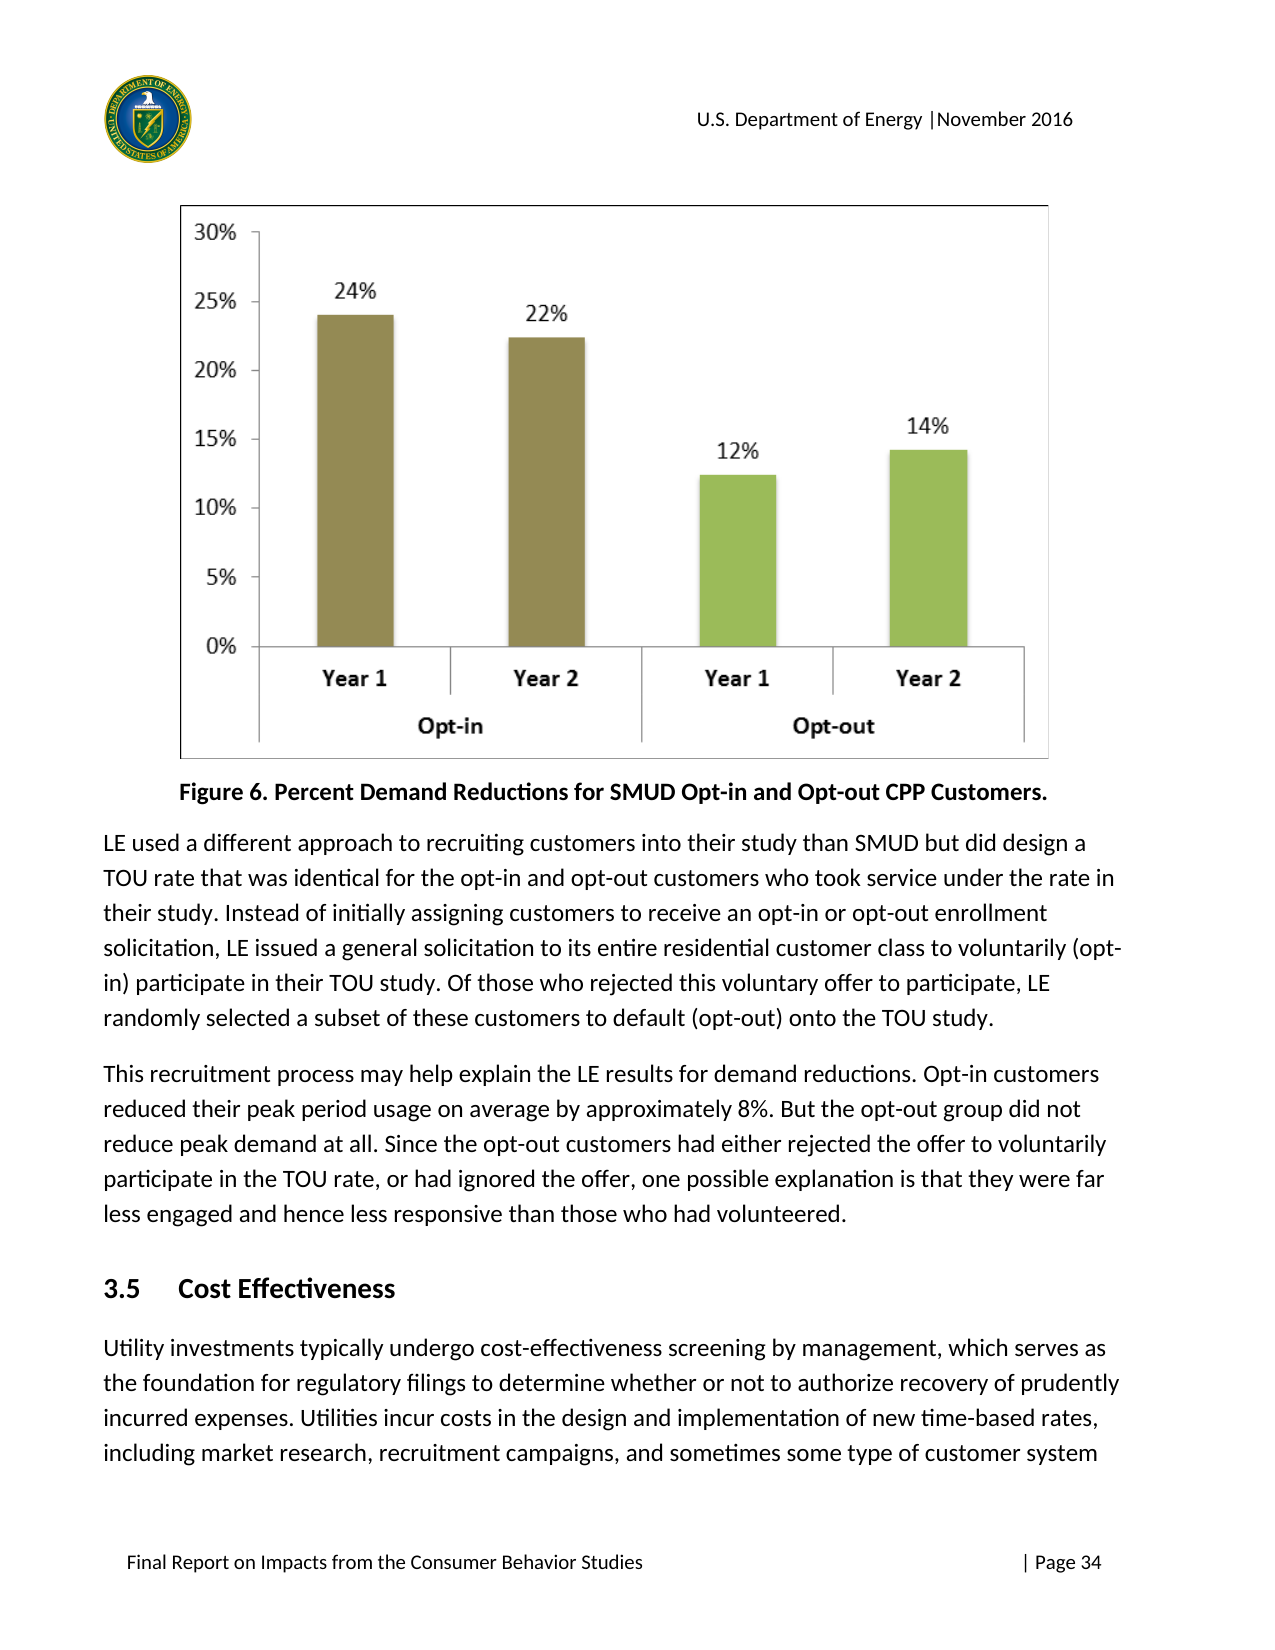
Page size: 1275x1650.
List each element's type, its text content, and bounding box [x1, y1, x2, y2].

subtitle 3.5 Cost Effectiveness [103, 1270, 1125, 1306]
picture [103, 75, 193, 165]
text This recruitment process may help explain the LE results for demand reductions. Opt-in customers reduced their peak period usage on average by approximately 8%. But the opt-out group did not reduce peak demand at all. Since the opt-out customers had either rejected the offer to voluntarily participate in the TOU rate, or had ignored the offer, one possible explanation is that they were far less engaged and hence less responsive than those who had volunteered. [103, 1058, 1125, 1228]
text LE used a different approach to recruiting customers into their study than SMUD but did design a TOU rate that was identical for the opt-in and opt-out customers who took service under the rate in their study. Instead of initially assigning customers to receive an opt-in or opt-out enrollment solicitation, LE issued a general solicitation to its entire residential customer class to voluntarily (opt-in) participate in their TOU study. Of those who rejected this voluntary offer to participate, LE randomly selected a subset of these customers to default (opt-out) onto the TOU study. [103, 827, 1125, 1033]
title Figure 6. Percent Demand Reductions for SMUD Opt-in and Opt-out CPP Customers. [103, 776, 1125, 806]
